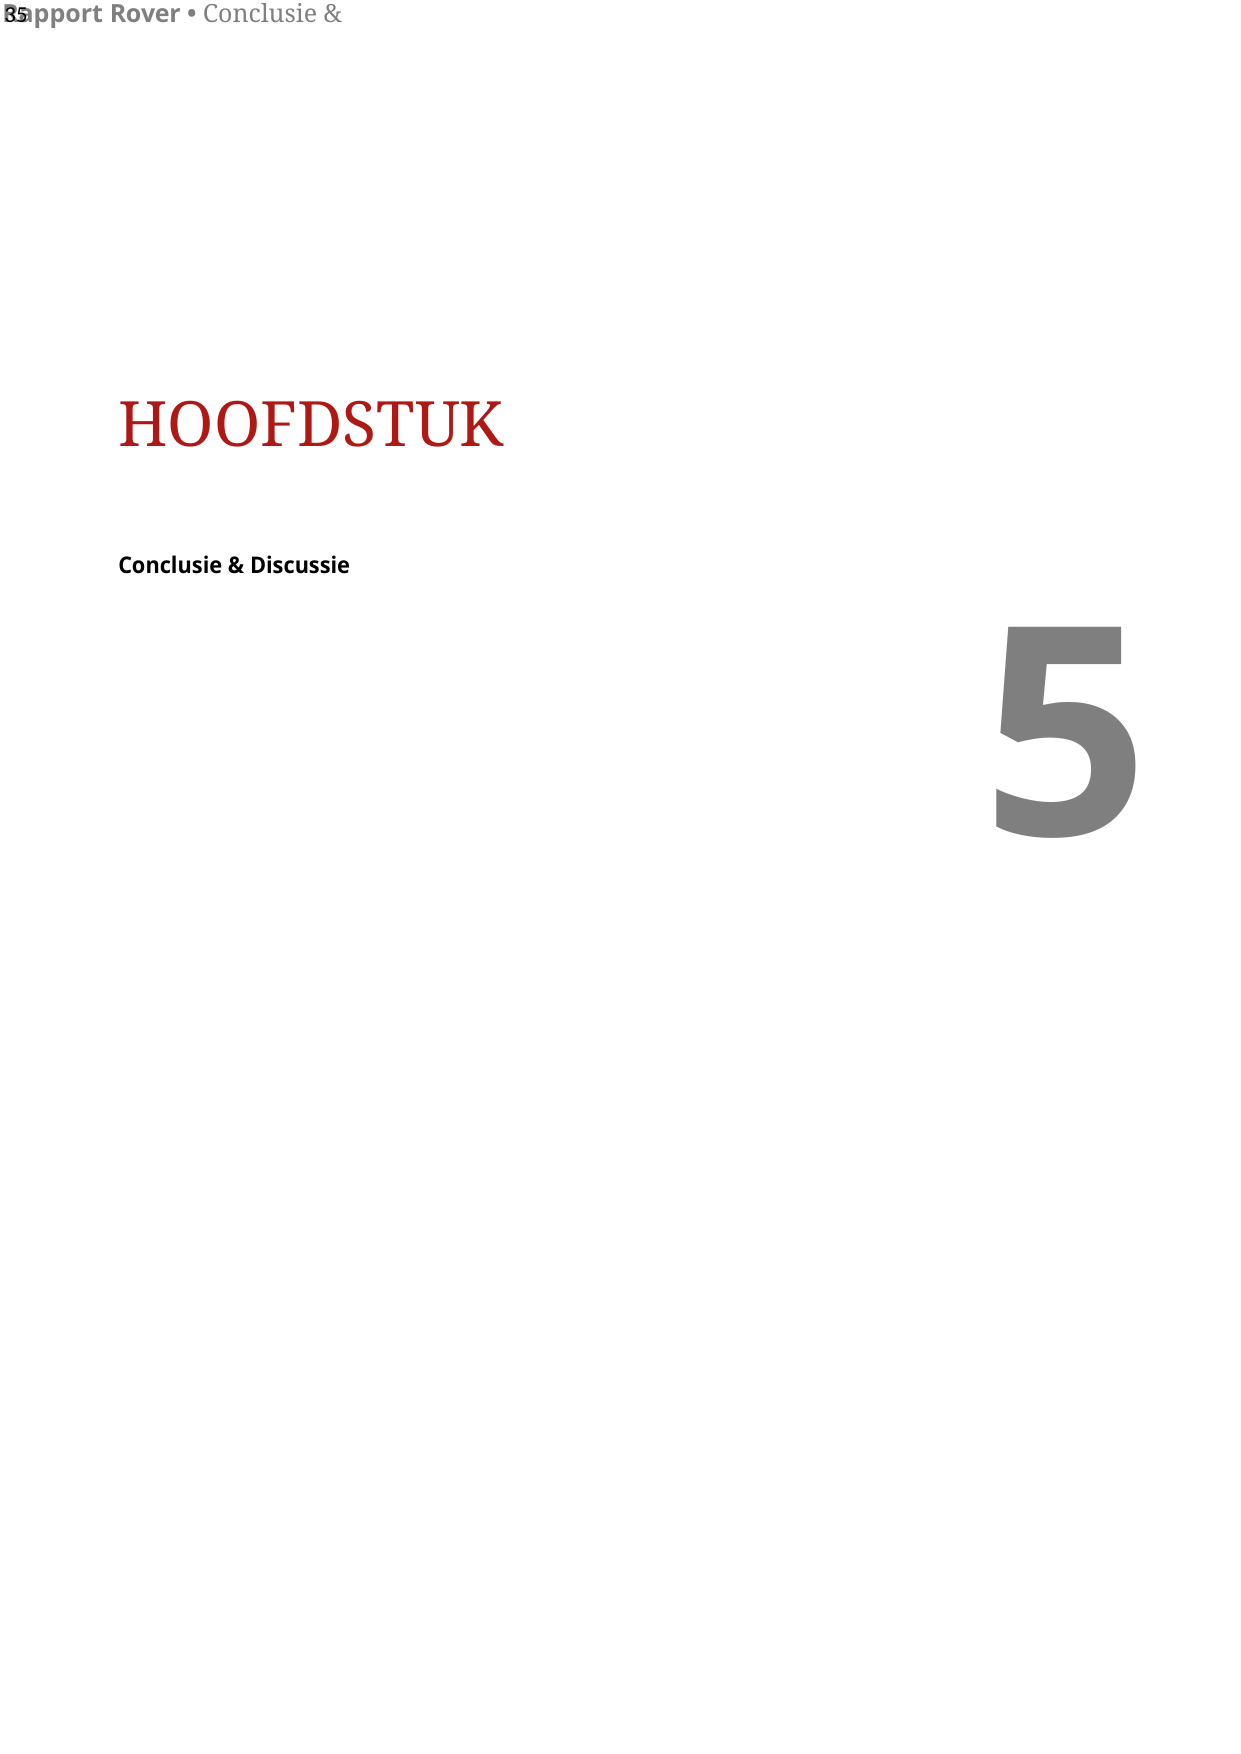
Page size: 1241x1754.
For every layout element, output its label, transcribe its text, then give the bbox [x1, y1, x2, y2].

text HOOFDSTUK [118, 379, 1161, 464]
subtitle Conclusie & Discussie [118, 557, 1161, 578]
text 5 [106, 578, 1149, 900]
